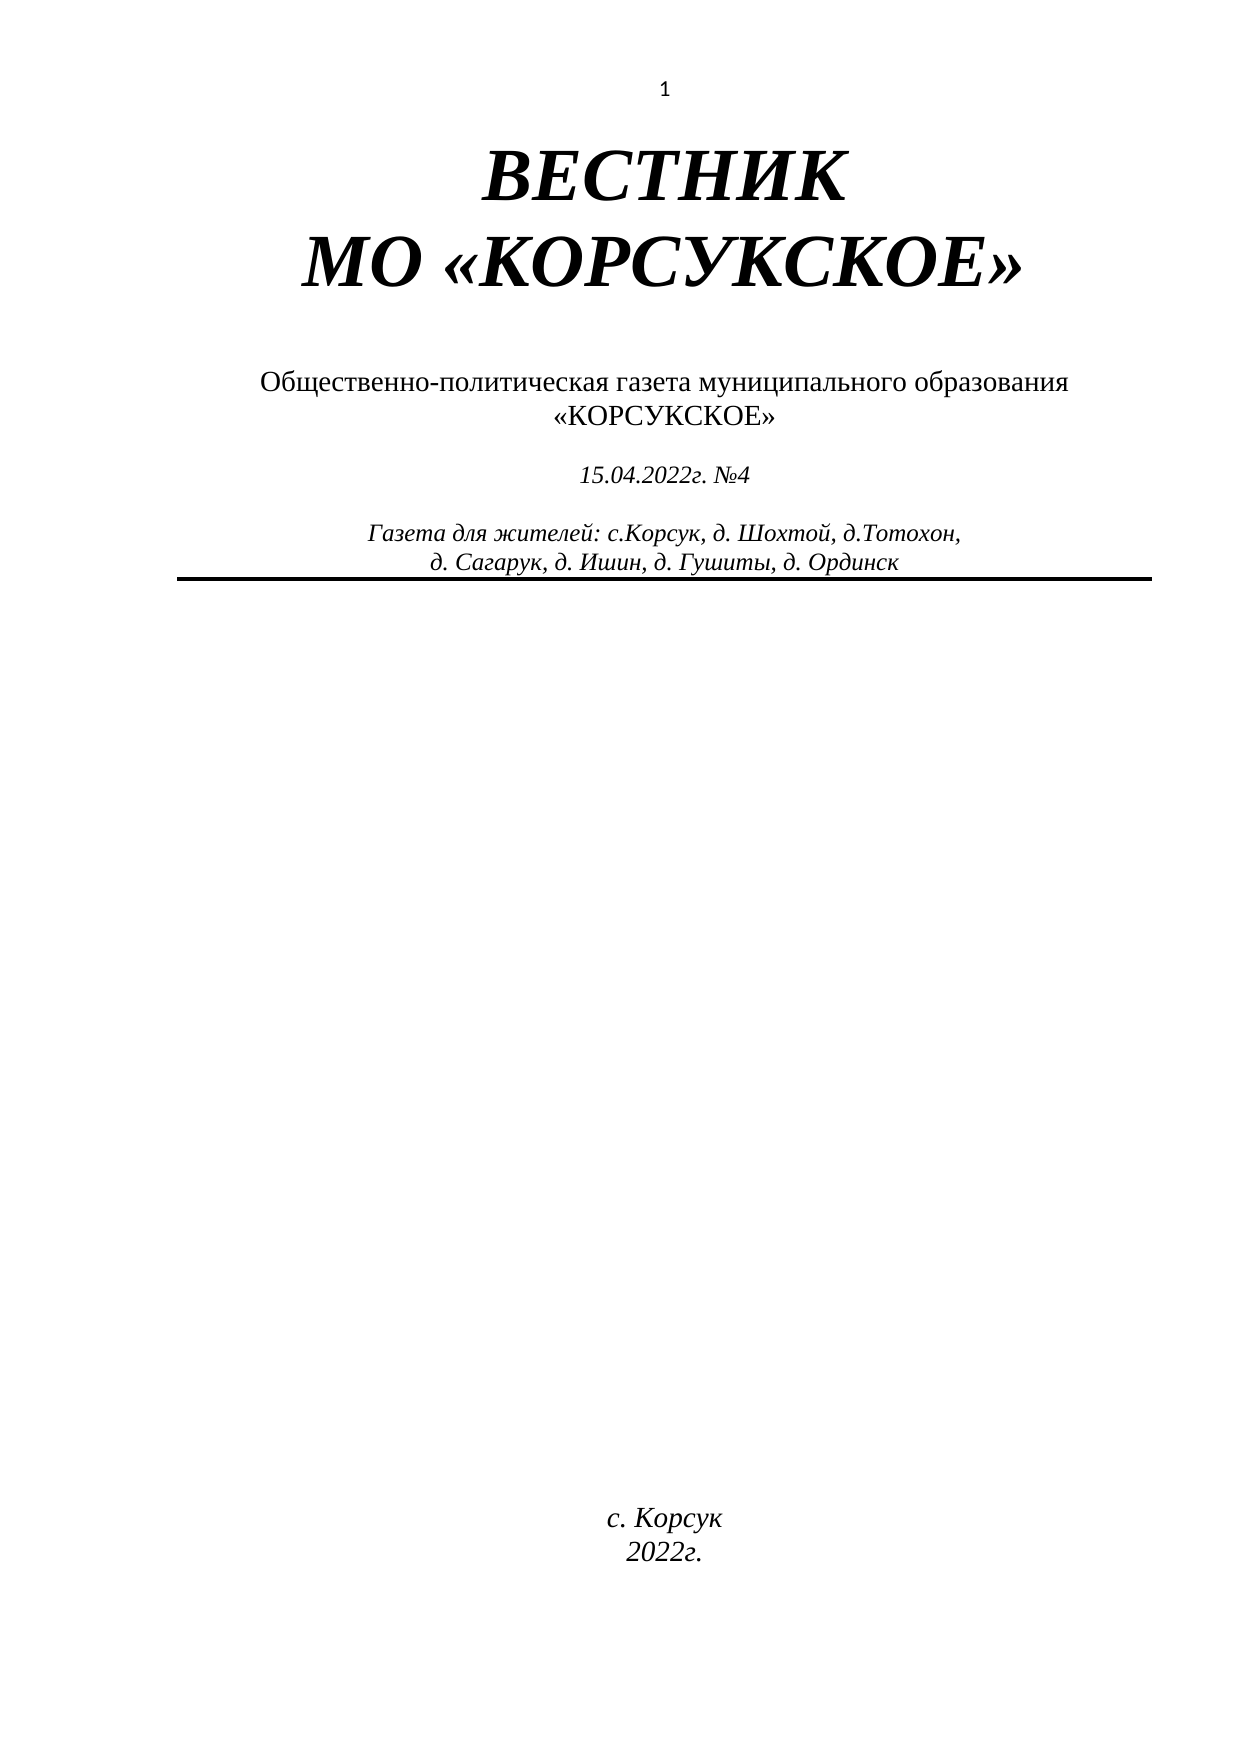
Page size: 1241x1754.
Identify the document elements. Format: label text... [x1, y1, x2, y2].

text «КОРСУКСКОЕ» [177, 398, 1152, 432]
text Общественно-политическая газета муниципального образования [177, 364, 1152, 398]
text с. Корсук [177, 1501, 1152, 1534]
text Газета для жителей: с.Корсук, д. Шохтой, д.Тотохон, [177, 518, 1152, 547]
text 15.04.2022г. №4 [177, 460, 1152, 489]
text 2022г. [177, 1534, 1152, 1568]
text д. Сагарук, д. Ишин, д. Гушиты, д. Ординск [177, 547, 1152, 577]
text ВЕСТНИК [177, 130, 1152, 216]
text МО «КОРСУКСКОЕ» [177, 216, 1152, 302]
